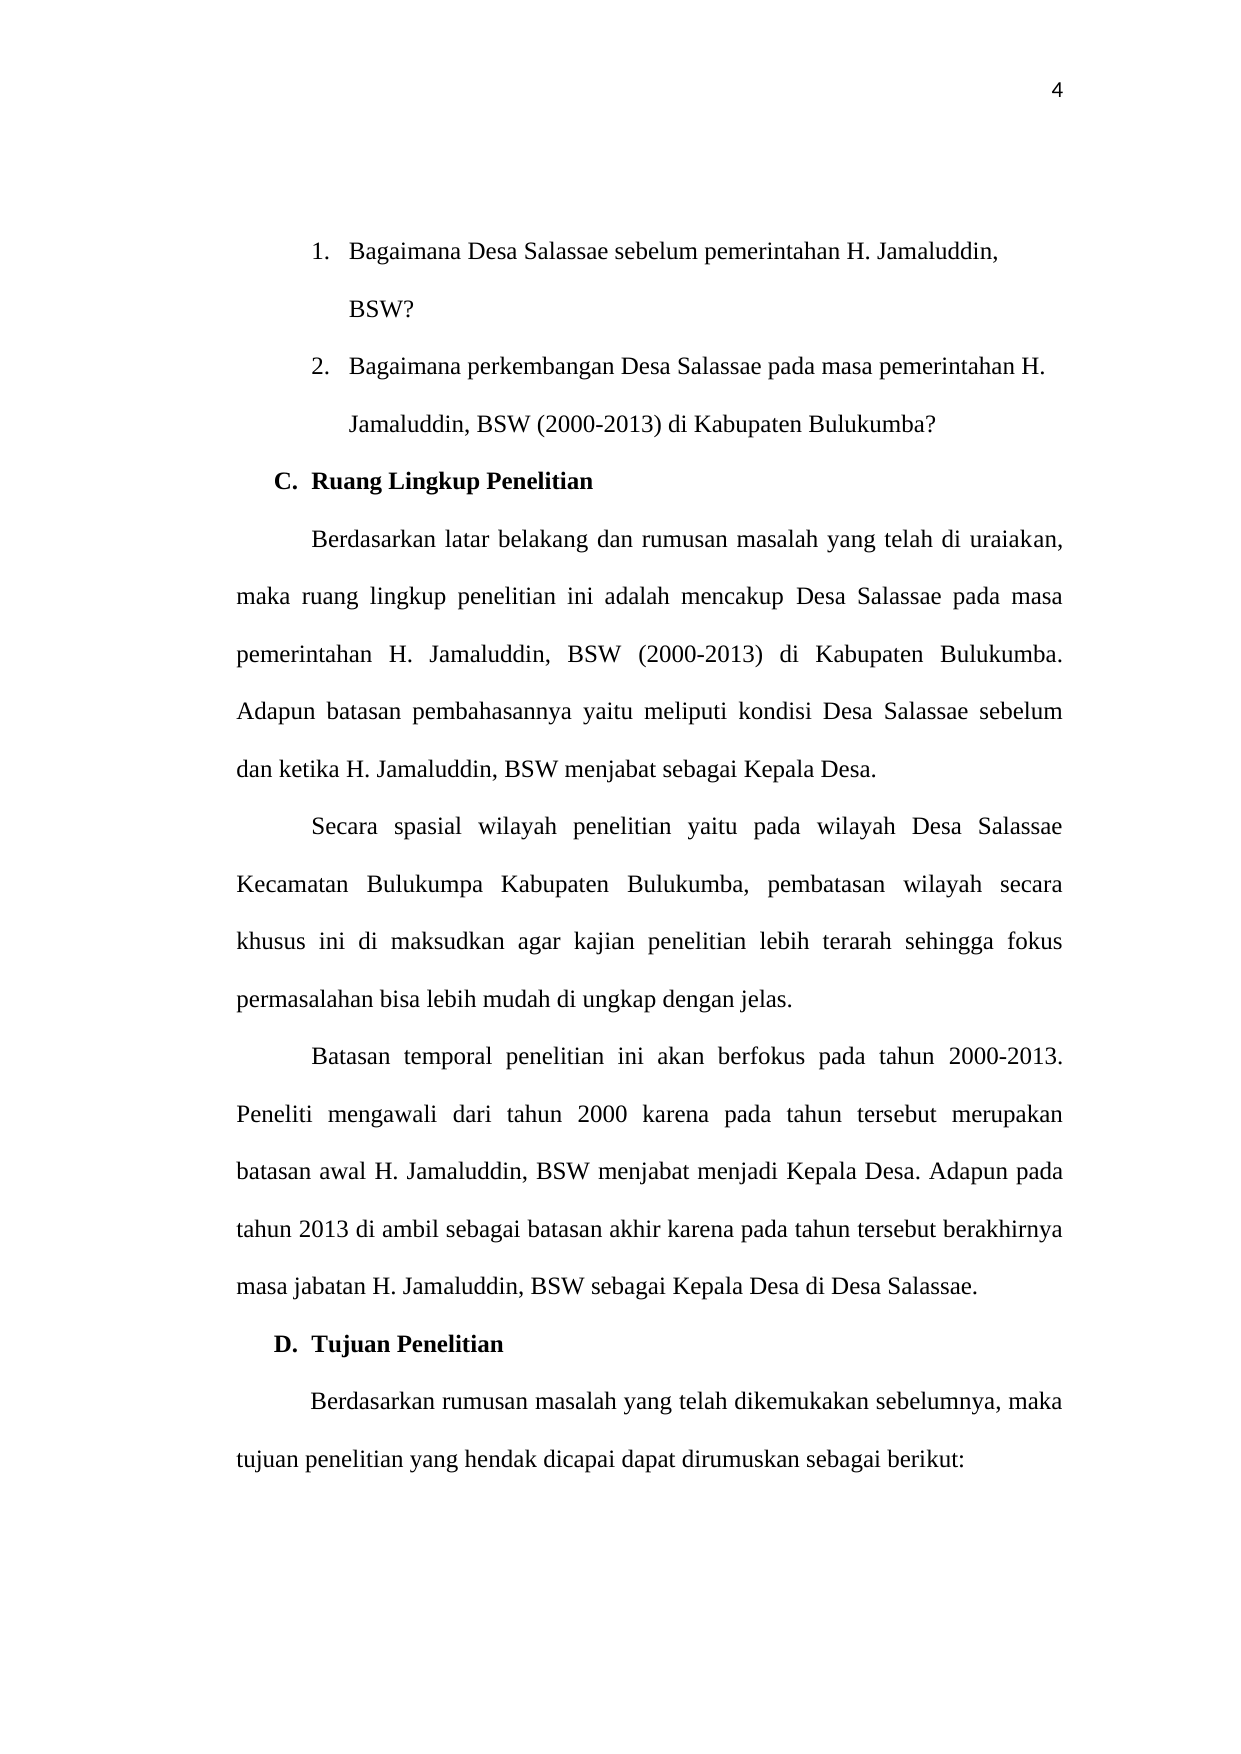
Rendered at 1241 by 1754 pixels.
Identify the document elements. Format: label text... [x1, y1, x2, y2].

text Secara spasial wilayah penelitian yaitu pada wilayah Desa Salassae Kecamatan Bulukumpa Kabupaten Bulukumba, pembatasan wilayah secara khusus ini di maksudkan agar kajian penelitian lebih terarah sehingga fokus permasalahan bisa lebih mudah di ungkap dengan jelas. [236, 811, 1063, 1012]
text Berdasarkan rumusan masalah yang telah dikemukakan sebelumnya, maka tujuan penelitian yang hendak dicapai dapat dirumuskan sebagai berikut: [236, 1386, 1063, 1472]
list Bagaimana Desa Salassae sebelum pemerintahan H. Jamaluddin, BSW? [311, 236, 1063, 322]
text Batasan temporal penelitian ini akan berfokus pada tahun 2000-2013. Peneliti mengawali dari tahun 2000 karena pada tahun tersebut merupakan batasan awal H. Jamaluddin, BSW menjabat menjadi Kepala Desa. Adapun pada tahun 2013 di ambil sebagai batasan akhir karena pada tahun tersebut berakhirnya masa jabatan H. Jamaluddin, BSW sebagai Kepala Desa di Desa Salassae. [236, 1041, 1063, 1300]
list Ruang Lingkup Penelitian [274, 466, 1063, 495]
list Tujuan Penelitian [274, 1329, 1063, 1357]
list Bagaimana perkembangan Desa Salassae pada masa pemerintahan H. Jamaluddin, BSW (2000-2013) di Kabupaten Bulukumba? [311, 351, 1063, 437]
text Berdasarkan latar belakang dan rumusan masalah yang telah di uraiakan, maka ruang lingkup penelitian ini adalah mencakup Desa Salassae pada masa pemerintahan H. Jamaluddin, BSW (2000-2013) di Kabupaten Bulukumba. Adapun batasan pembahasannya yaitu meliputi kondisi Desa Salassae sebelum dan ketika H. Jamaluddin, BSW menjabat sebagai Kepala Desa. [236, 524, 1063, 782]
